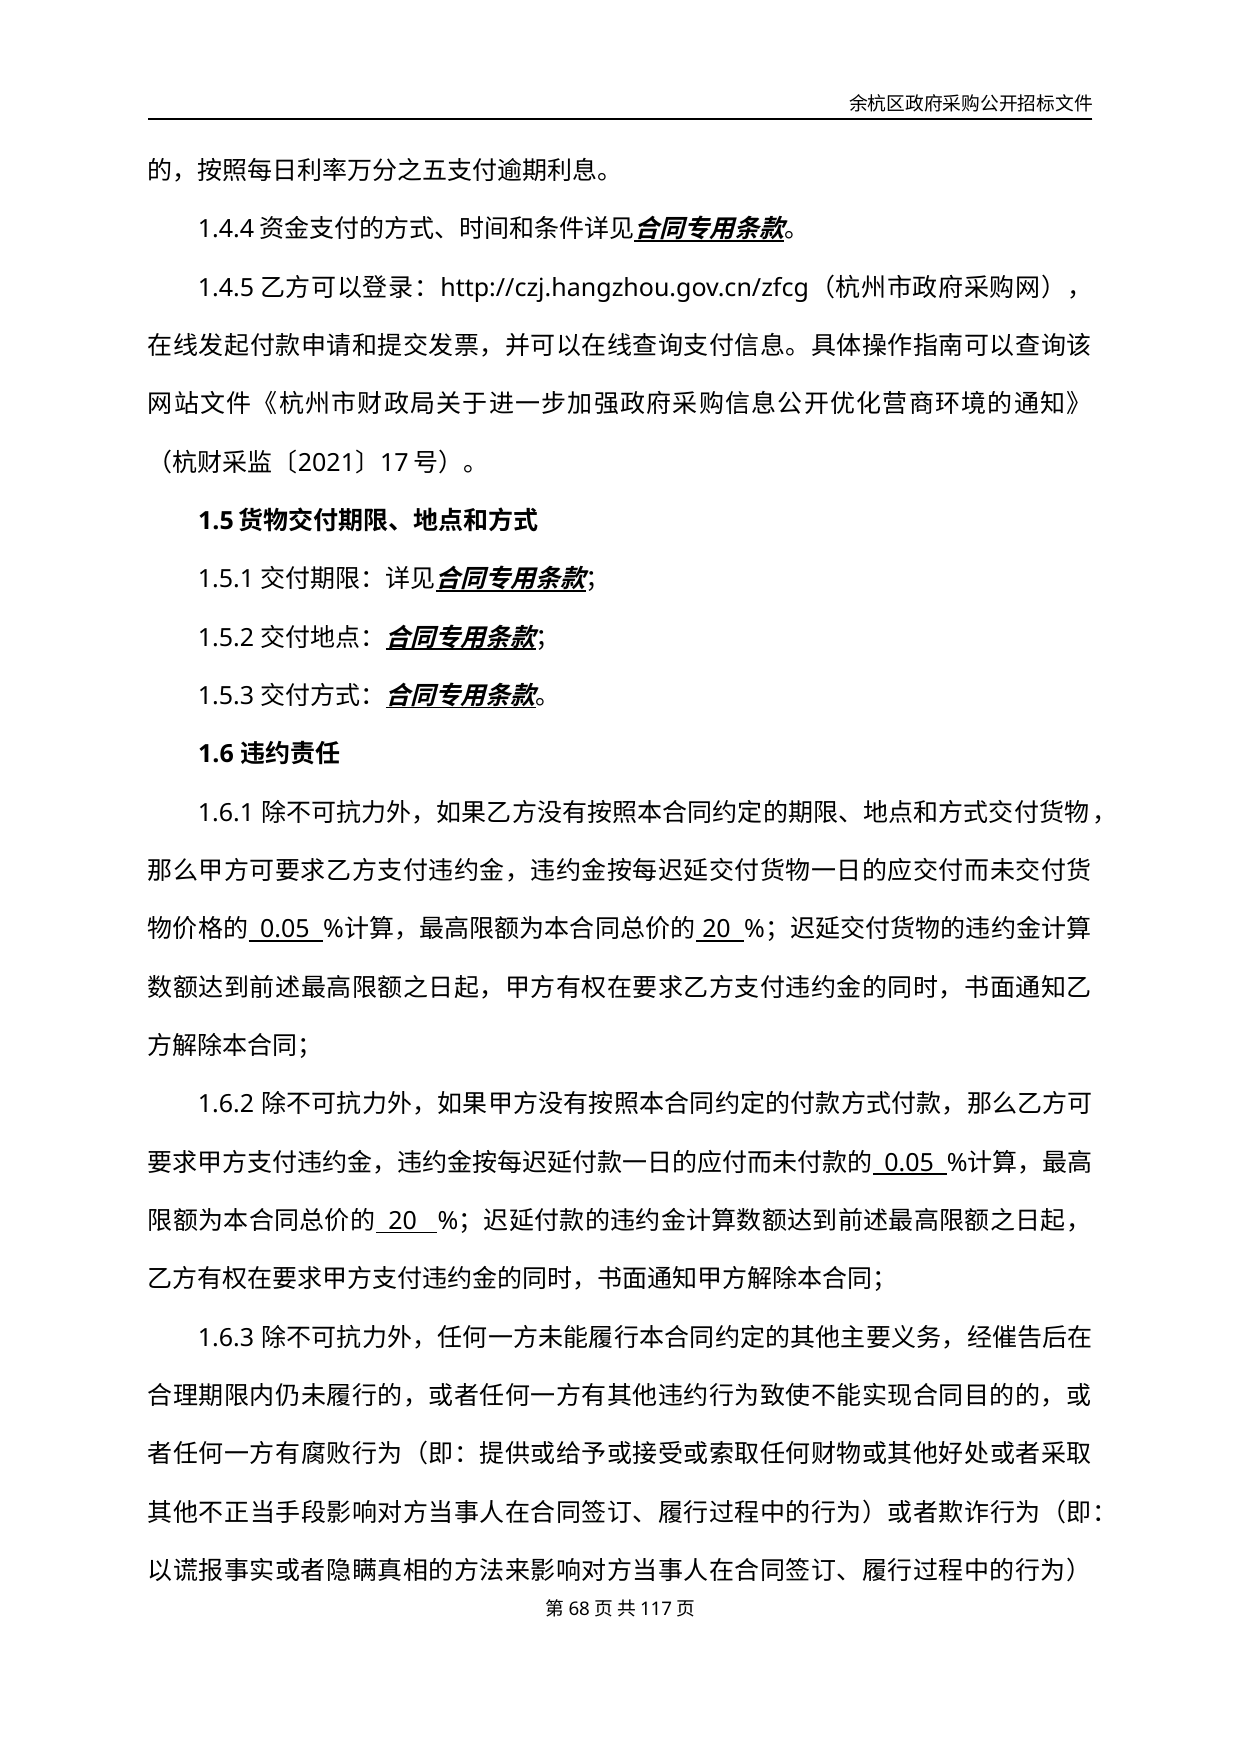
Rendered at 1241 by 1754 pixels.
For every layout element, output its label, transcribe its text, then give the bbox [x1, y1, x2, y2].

text 1.5.1 交付期限：详见合同专用条款； [148, 541, 1092, 599]
text 1.6.1 除不可抗力外，如果乙方没有按照本合同约定的期限、地点和方式交付货物，那么甲方可要求乙方支付违约金，违约金按每迟延交付货物一日的应交付而未交付货物价格的 0.05 %计算，最高限额为本合同总价的 20 %；迟延交付货物的违约金计算数额达到前述最高限额之日起，甲方有权在要求乙方支付违约金的同时，书面通知乙方解除本合同； [148, 774, 1092, 1066]
text 1.4.4资金支付的方式、时间和条件详见合同专用条款。 [148, 191, 1092, 249]
text 1.6.2 除不可抗力外，如果甲方没有按照本合同约定的付款方式付款，那么乙方可要求甲方支付违约金，违约金按每迟延付款一日的应付而未付款的 0.05 %计算，最高限额为本合同总价的 20 %；迟延付款的违约金计算数额达到前述最高限额之日起，乙方有权在要求甲方支付违约金的同时，书面通知甲方解除本合同； [148, 1066, 1092, 1299]
text 1.6 违约责任 [148, 716, 1092, 774]
text 1.5货物交付期限、地点和方式 [148, 483, 1092, 541]
text 1.4.5乙方可以登录：http://czj.hangzhou.gov.cn/zfcg（杭州市政府采购网），在线发起付款申请和提交发票，并可以在线查询支付信息。具体操作指南可以查询该网站文件《杭州市财政局关于进一步加强政府采购信息公开优化营商环境的通知》（杭财采监〔2021〕17号）。 [148, 249, 1092, 483]
text 1.5.3 交付方式：合同专用条款。 [148, 658, 1092, 716]
text 1.5.2 交付地点：合同专用条款； [148, 599, 1092, 658]
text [148, 1299, 1092, 1591]
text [148, 133, 1092, 191]
